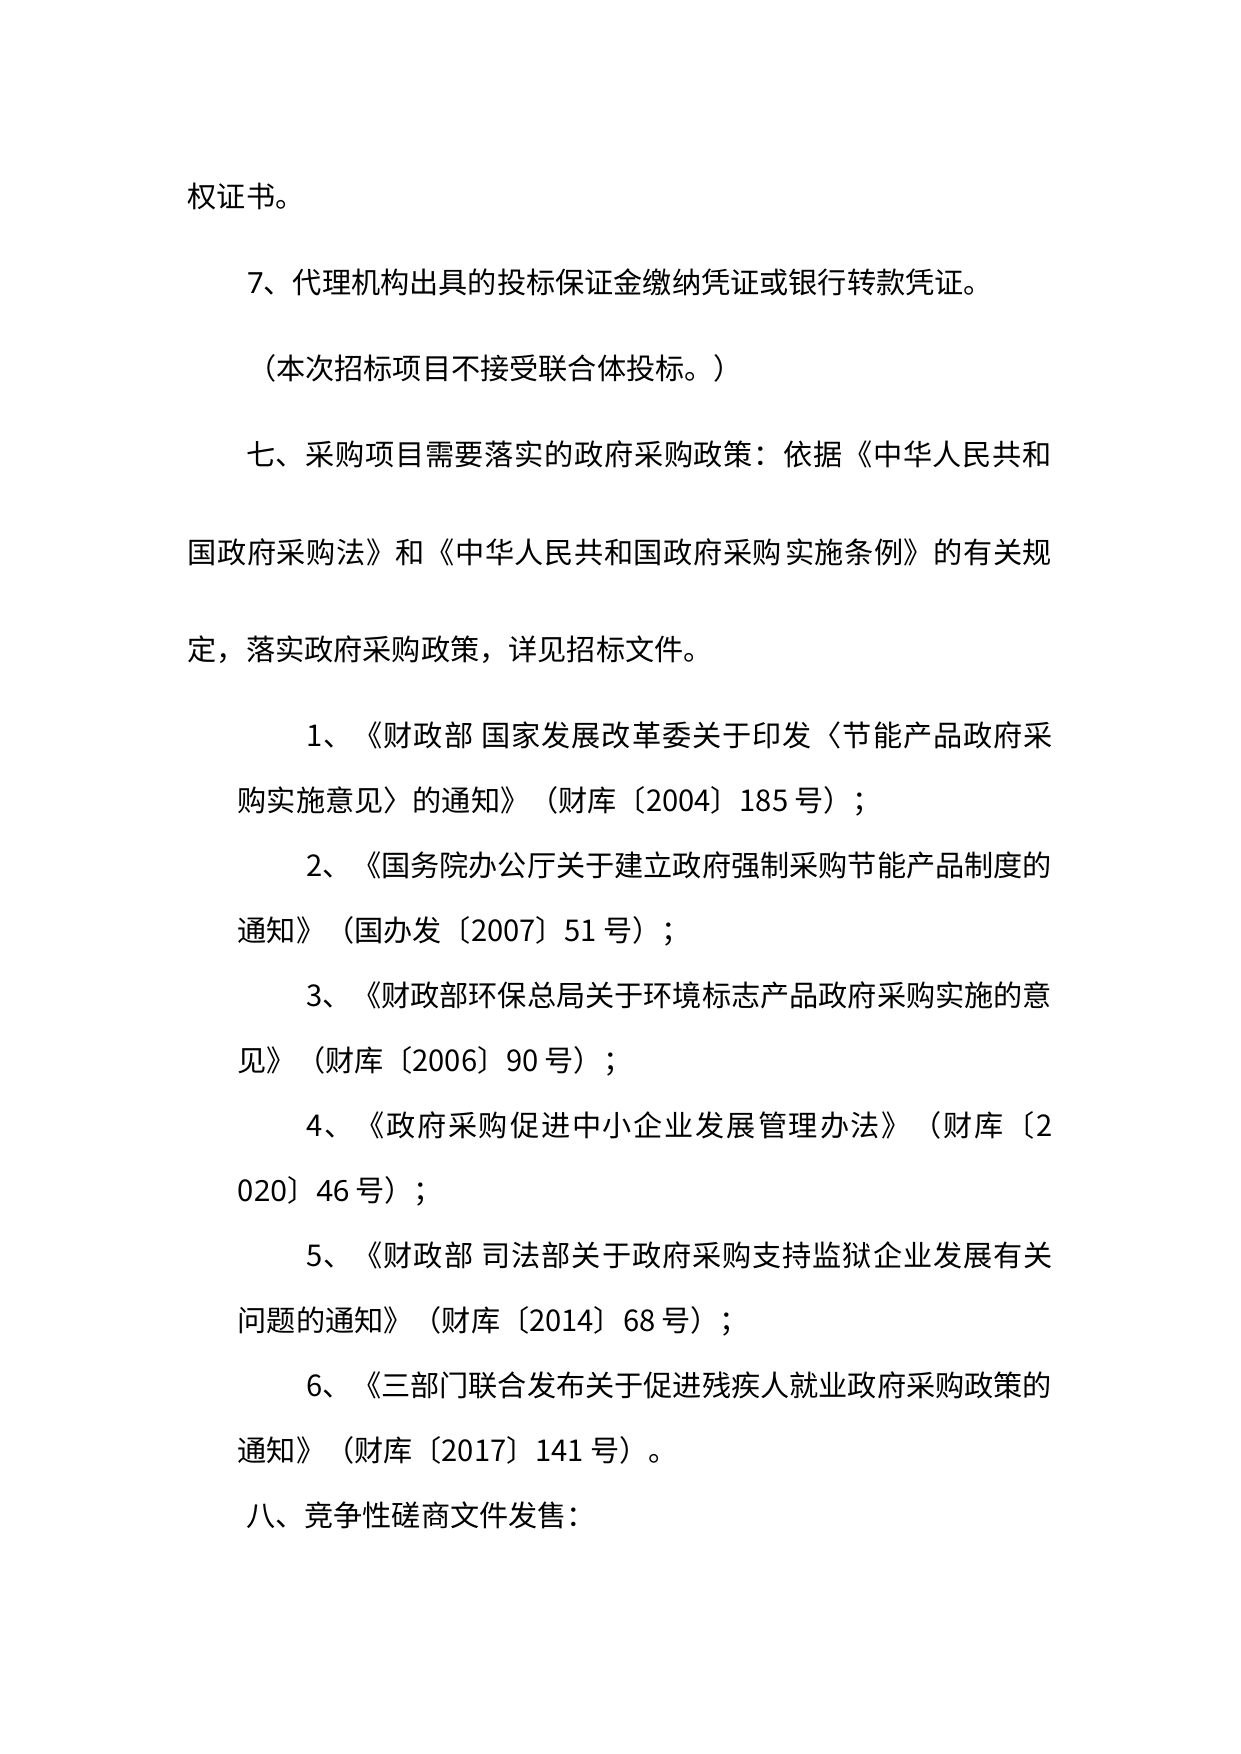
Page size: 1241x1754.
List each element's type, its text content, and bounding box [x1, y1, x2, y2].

text 1、《财政部 国家发展改革委关于印发〈节能产品政府采购实施意见〉的通知》（财库〔2004〕185号）； [237, 702, 1053, 832]
text 7、代理机构出具的投标保证金缴纳凭证或银行转款凭证。 [187, 248, 1053, 313]
text 3、《财政部环保总局关于环境标志产品政府采购实施的意见》（财库〔2006〕90号）； [237, 962, 1053, 1092]
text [187, 162, 1053, 227]
text 4、《政府采购促进中小企业发展管理办法》（财库〔2020〕46号）； [237, 1092, 1053, 1222]
text 七、采购项目需要落实的政府采购政策：依据《中华人民共和国政府采购法》和《中华人民共和国政府采购实施条例》的有关规定，落实政府采购政策，详见招标文件。 [187, 420, 1053, 680]
text 八、竞争性磋商文件发售： [187, 1482, 1053, 1547]
text 2、《国务院办公厅关于建立政府强制采购节能产品制度的通知》（国办发〔2007〕51号）； [237, 832, 1053, 962]
text 5、《财政部 司法部关于政府采购支持监狱企业发展有关问题的通知》（财库〔2014〕68号）； [237, 1222, 1053, 1352]
text 6、《三部门联合发布关于促进残疾人就业政府采购政策的通知》（财库〔2017〕141号）。 [237, 1352, 1053, 1482]
text （本次招标项目不接受联合体投标。） [187, 334, 1053, 399]
